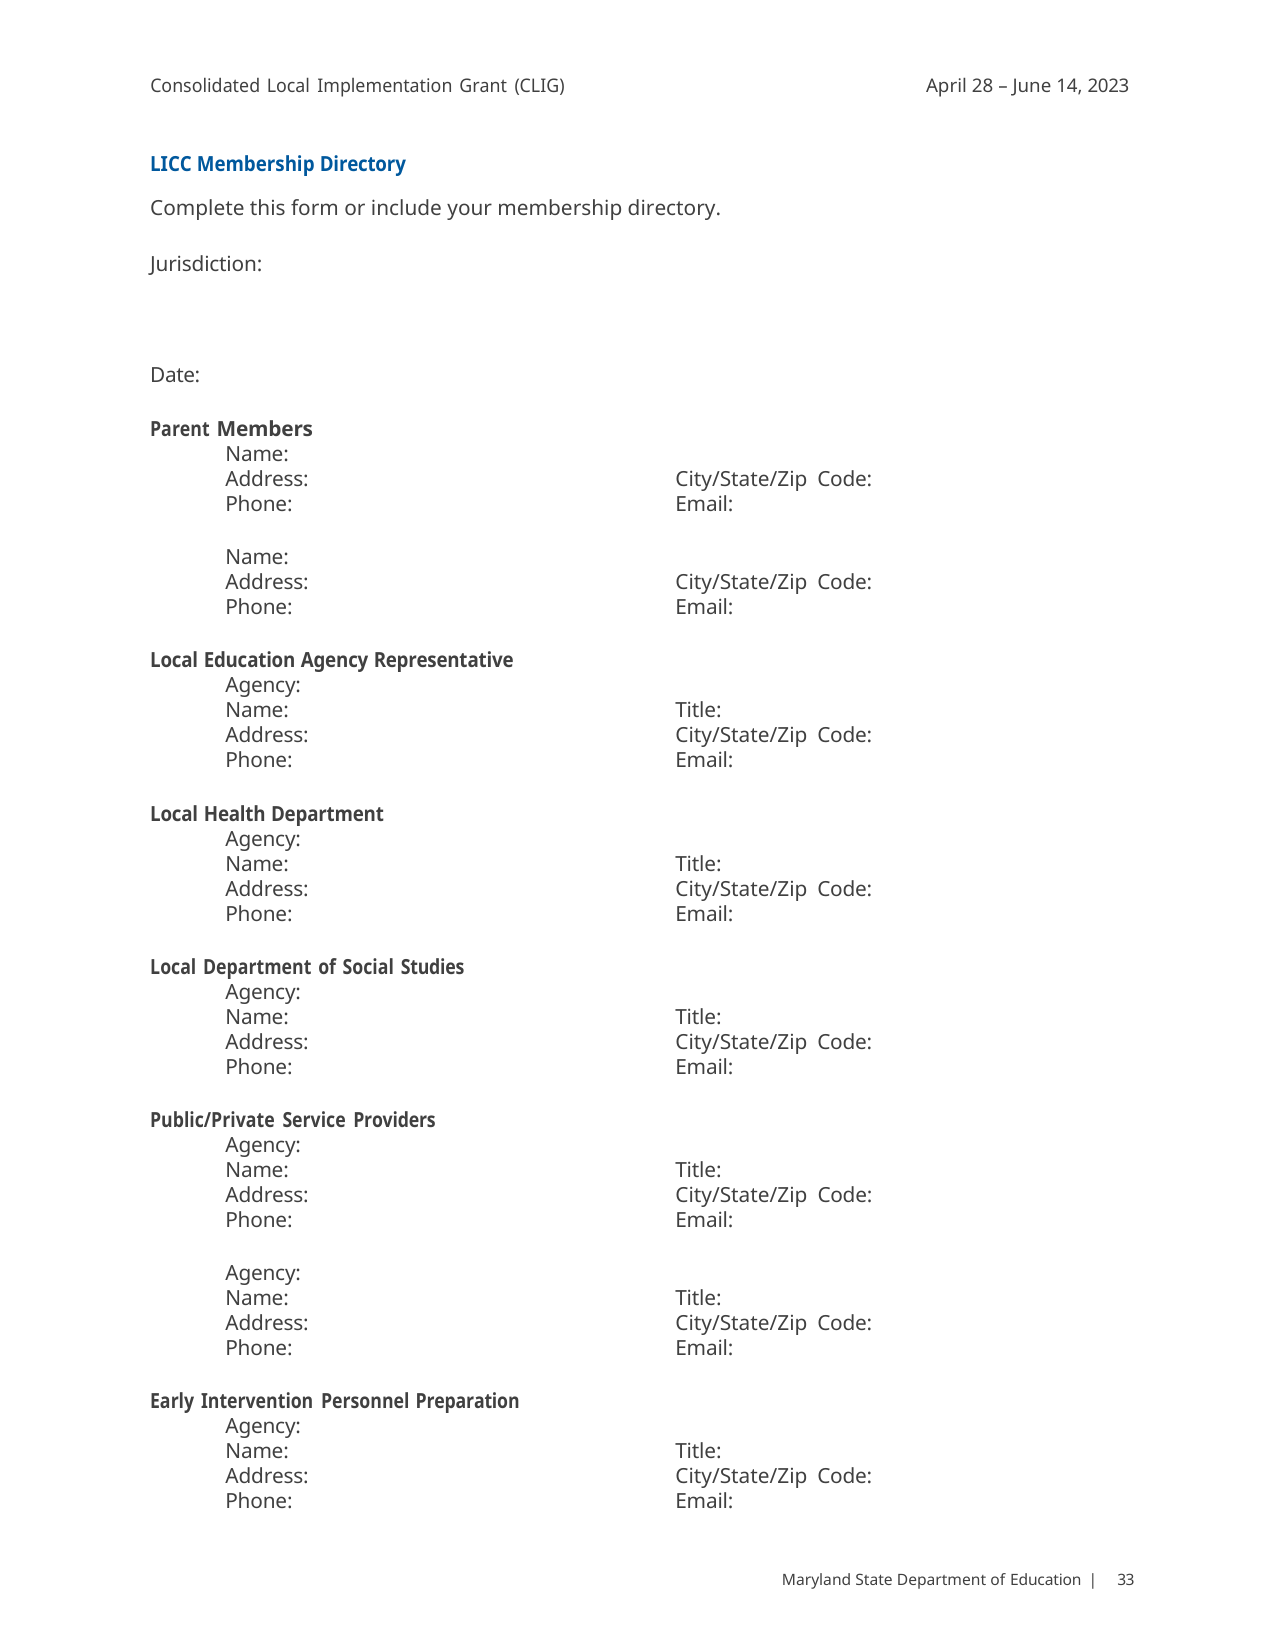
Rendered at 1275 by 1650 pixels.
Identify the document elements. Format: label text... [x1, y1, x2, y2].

text Address: City/State/Zip Code: [225, 723, 1148, 748]
text Phone: Email: [225, 1054, 1148, 1079]
text Agency: [225, 673, 1148, 698]
text Phone: Email: [225, 1489, 1148, 1514]
text Agency: [225, 1260, 1148, 1286]
text Name: [225, 442, 1148, 467]
subtitle Early Intervention Personnel Preparation [150, 1389, 1148, 1414]
subtitle Parent Members [150, 416, 1148, 442]
text Address: City/State/Zip Code: [225, 876, 1148, 901]
text Address: City/State/Zip Code: [225, 1464, 1148, 1489]
text Phone: Email: [225, 901, 1148, 926]
subtitle Local Health Department [150, 801, 1148, 826]
text Agency: [225, 826, 1148, 851]
text Agency: [225, 1132, 1148, 1157]
text Name: [225, 545, 1148, 570]
text Address: City/State/Zip Code: [225, 1311, 1148, 1336]
text Agency: [225, 979, 1148, 1004]
subtitle Local Department of Social Studies [150, 954, 1148, 979]
text Name: Title: [225, 851, 1148, 876]
text Phone: Email: [225, 748, 1148, 773]
text Address: City/State/Zip Code: [225, 467, 1148, 492]
text Agency: [225, 1414, 1148, 1439]
text Name: Title: [225, 1157, 1148, 1182]
text Name: Title: [225, 1004, 1148, 1029]
text Phone: Email: [225, 595, 1148, 620]
text Address: City/State/Zip Code: [225, 1029, 1148, 1054]
text Name: Title: [225, 1286, 1148, 1311]
text Address: City/State/Zip Code: [225, 570, 1148, 595]
text Name: Title: [225, 698, 1148, 723]
subtitle LICC Membership Directory [150, 149, 1148, 177]
text Address: City/State/Zip Code: [225, 1182, 1148, 1207]
subtitle Public/Private Service Providers [150, 1107, 1148, 1132]
text Phone: Email: [225, 1207, 1148, 1232]
text Phone: Email: [225, 492, 1148, 517]
text Complete this form or include your membership directory. Jurisdiction: Date: [150, 193, 725, 389]
subtitle Local Education Agency Representative [150, 648, 1148, 673]
text Phone: Email: [225, 1336, 1148, 1361]
text Name: Title: [225, 1439, 1148, 1464]
